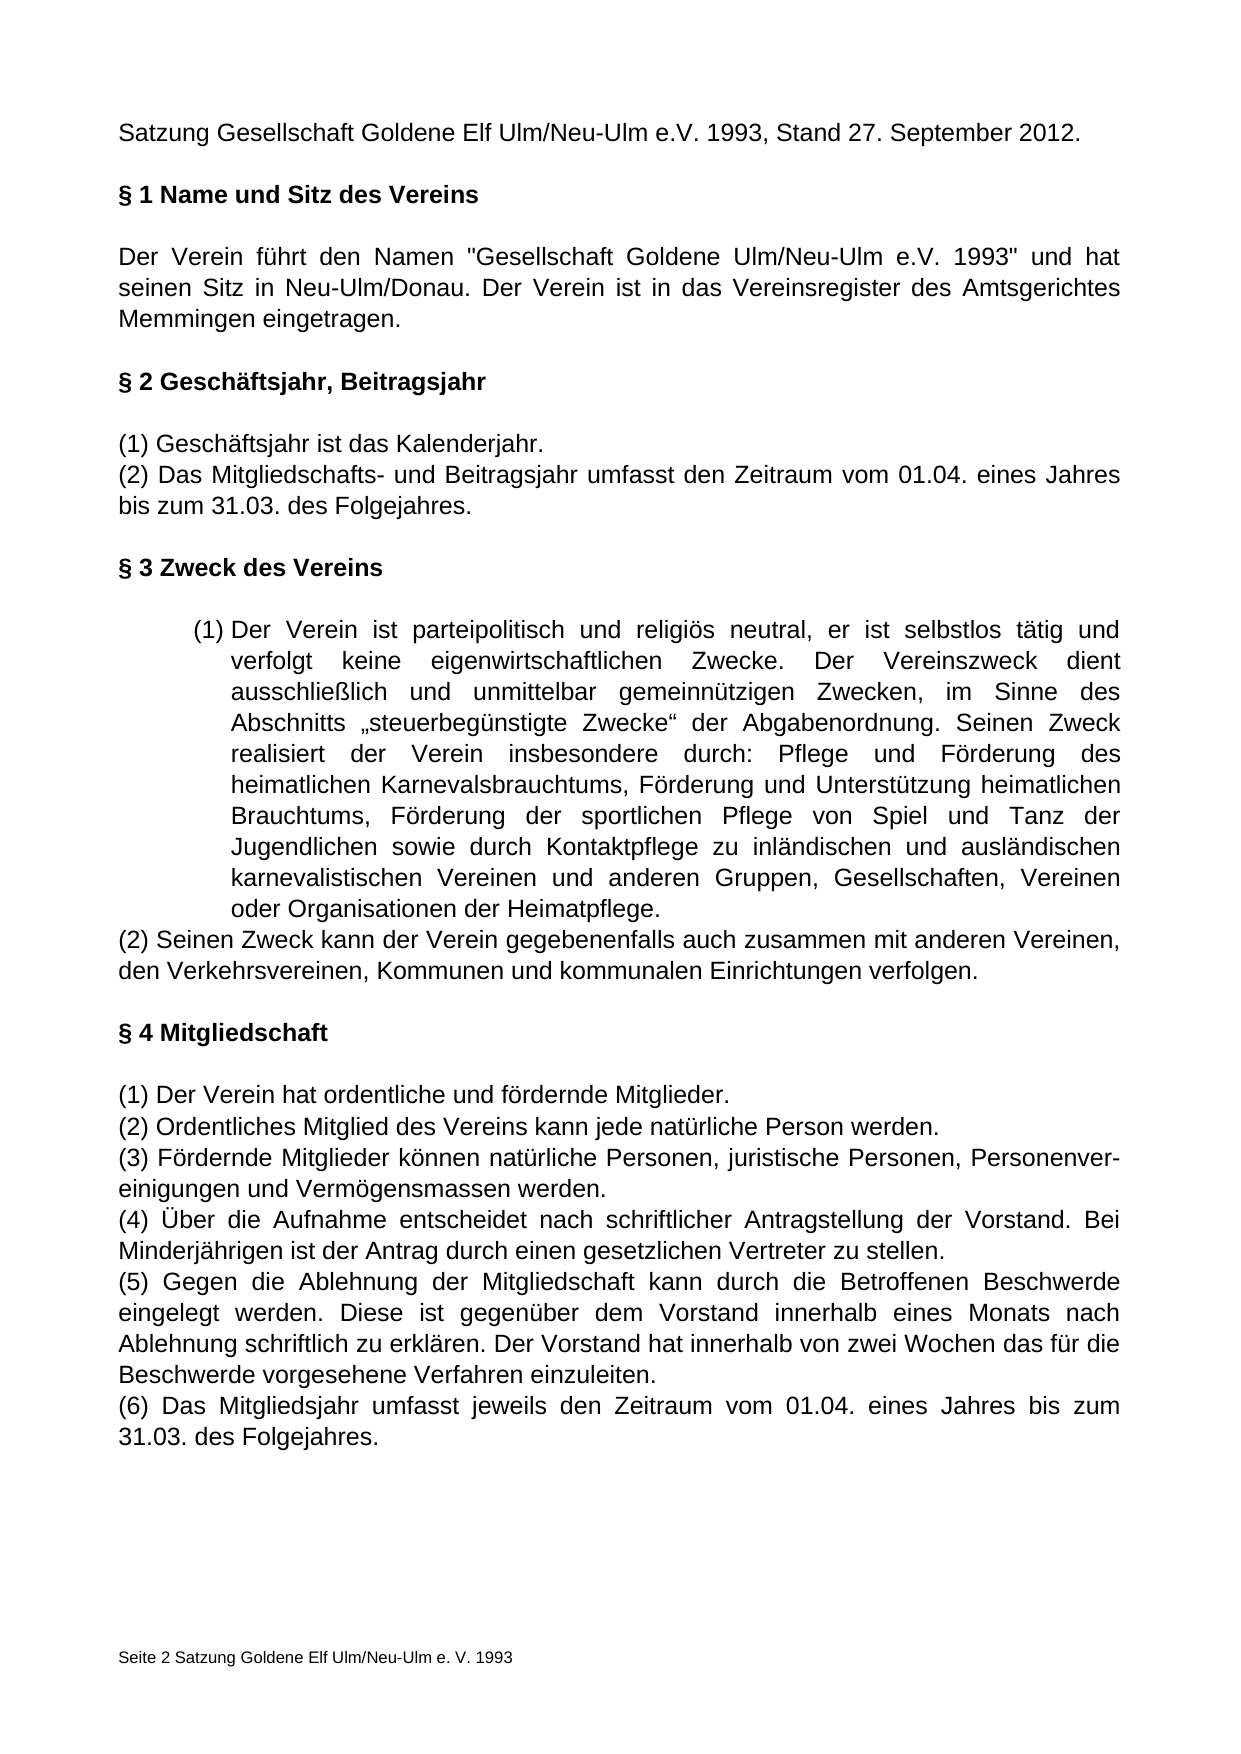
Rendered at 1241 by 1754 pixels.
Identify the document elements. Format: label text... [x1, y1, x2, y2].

text (5) Gegen die Ablehnung der Mitgliedschaft kann durch die Betroffenen Beschwerde eingelegt werden. Diese ist gegenüber dem Vorstand innerhalb eines Monats nach Ablehnung schriftlich zu erklären. Der Vorstand hat innerhalb von zwei Wochen das für die Beschwerde vorgesehene Verfahren einzuleiten. [118, 1267, 1122, 1388]
text § 3 Zweck des Vereins [118, 553, 1122, 581]
text (6) Das Mitgliedsjahr umfasst jeweils den Zeitraum vom 01.04. eines Jahres bis zum 31.03. des Folgejahres. [118, 1391, 1122, 1451]
list Der Verein ist parteipolitisch und religiös neutral, er ist selbstlos tätig und verfolgt keine eigenwirtschaftlichen Zwecke. Der Vereinszweck dient ausschließlich und unmittelbar gemeinnützigen Zwecken, im Sinne des Abschnitts „steuerbegünstigte Zwecke“ der Abgabenordnung. Seinen Zweck realisiert der Verein insbesondere durch: Pflege und Förderung des heimatlichen Karnevalsbrauchtums, Förderung und Unterstützung heimatlichen Brauchtums, Förderung der sportlichen Pflege von Spiel und Tanz der Jugendlichen sowie durch Kontaktpflege zu inländischen und ausländischen karnevalistischen Vereinen und anderen Gruppen, Gesellschaften, Vereinen oder Organisationen der Heimatpflege. [193, 615, 1122, 923]
text (3) Fördernde Mitglieder können natürliche Personen, juristische Personen, Personenver-einigungen und Vermögensmassen werden. [118, 1142, 1122, 1202]
text Der Verein führt den Namen "Gesellschaft Goldene Ulm/Neu-Ulm e.V. 1993" und hat seinen Sitz in Neu-Ulm/Donau. Der Verein ist in das Vereinsregister des Amtsgerichtes Memmingen eingetragen. [118, 242, 1122, 333]
text § 1 Name und Sitz des Vereins [118, 180, 1122, 209]
text (2) Das Mitgliedschafts- und Beitragsjahr umfasst den Zeitraum vom 01.04. eines Jahres bis zum 31.03. des Folgejahres. [118, 459, 1122, 519]
text Satzung Gesellschaft Goldene Elf Ulm/Neu-Ulm e.V. 1993, Stand 27. September 2012. [118, 118, 1122, 147]
text (2) Seinen Zweck kann der Verein gegebenenfalls auch zusammen mit anderen Vereinen, den Verkehrsvereinen, Kommunen und kommunalen Einrichtungen verfolgen. [118, 925, 1122, 985]
text (1) Geschäftsjahr ist das Kalenderjahr. [118, 428, 1122, 457]
text (1) Der Verein hat ordentliche und fördernde Mitglieder. [118, 1080, 1122, 1109]
text § 4 Mitgliedschaft [118, 1018, 1122, 1047]
text (4) Über die Aufnahme entscheidet nach schriftlicher Antragstellung der Vorstand. Bei Minderjährigen ist der Antrag durch einen gesetzlichen Vertreter zu stellen. [118, 1204, 1122, 1264]
text § 2 Geschäftsjahr, Beitragsjahr [118, 366, 1122, 395]
text (2) Ordentliches Mitglied des Vereins kann jede natürliche Person werden. [118, 1111, 1122, 1140]
